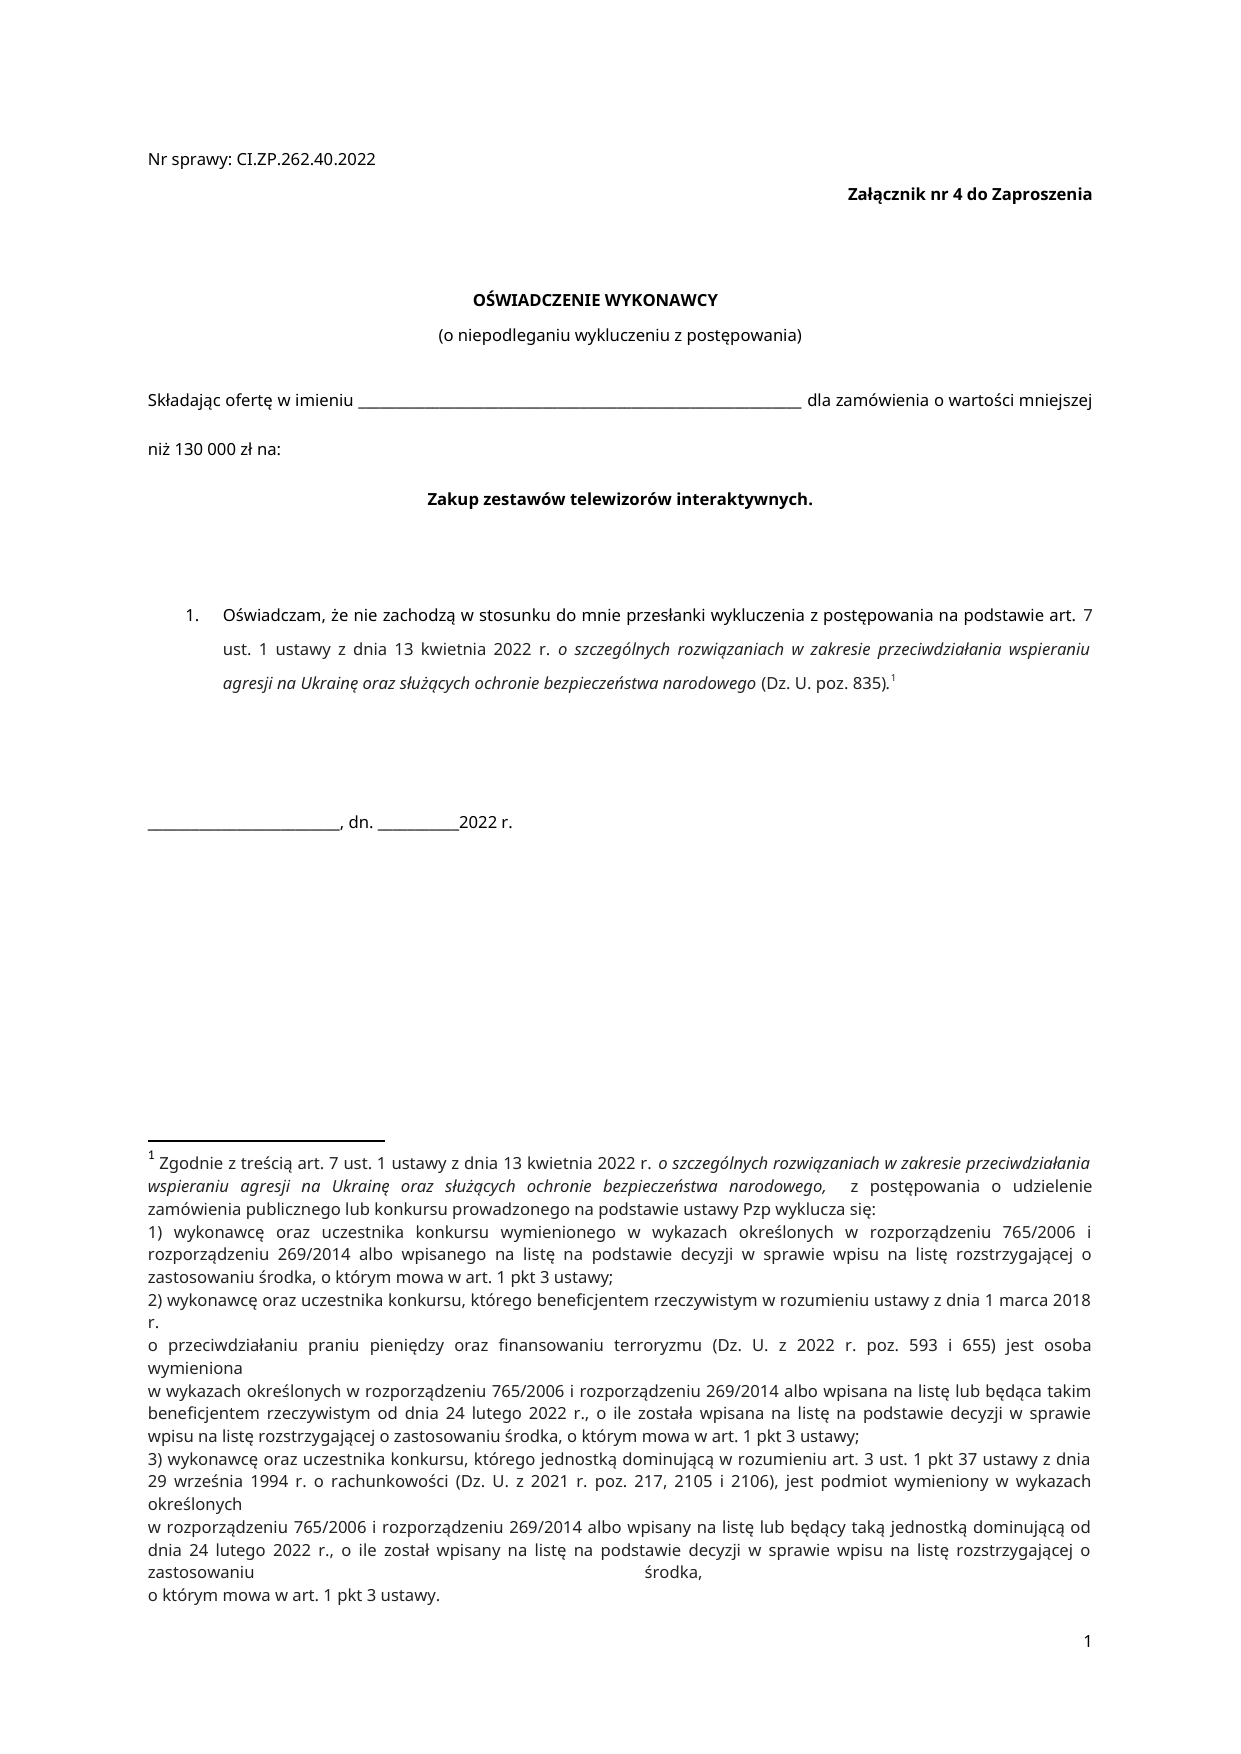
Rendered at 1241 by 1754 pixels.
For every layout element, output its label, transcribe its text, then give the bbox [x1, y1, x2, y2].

text OŚWIADCZENIE WYKONAWCY [148, 288, 1093, 311]
text Nr sprawy: CI.ZP.262.40.2022 [148, 148, 1093, 170]
text Zakup zestawów telewizorów interaktywnych. [148, 488, 1093, 511]
text (o niepodleganiu wykluczeniu z postępowania) [148, 324, 1093, 346]
list Oświadczam, że nie zachodzą w stosunku do mnie przesłanki wykluczenia z postępowania na podstawie art. 7 ust. 1 ustawy z dnia 13 kwietnia 2022 r. o szczególnych rozwiązaniach w zakresie przeciwdziałania wspieraniu agresji na Ukrainę oraz służących ochronie bezpieczeństwa narodowego (Dz. U. poz. 835). [185, 603, 1093, 694]
text Składając ofertę w imieniu ____________________________________________________________ dla zamówienia o wartości mniejszej niż 130 000 zł na: [148, 388, 1093, 461]
text Załącznik nr 4 do Zaproszenia [148, 183, 1093, 206]
text __________________________, dn. ___________2022 r. [148, 811, 1093, 834]
